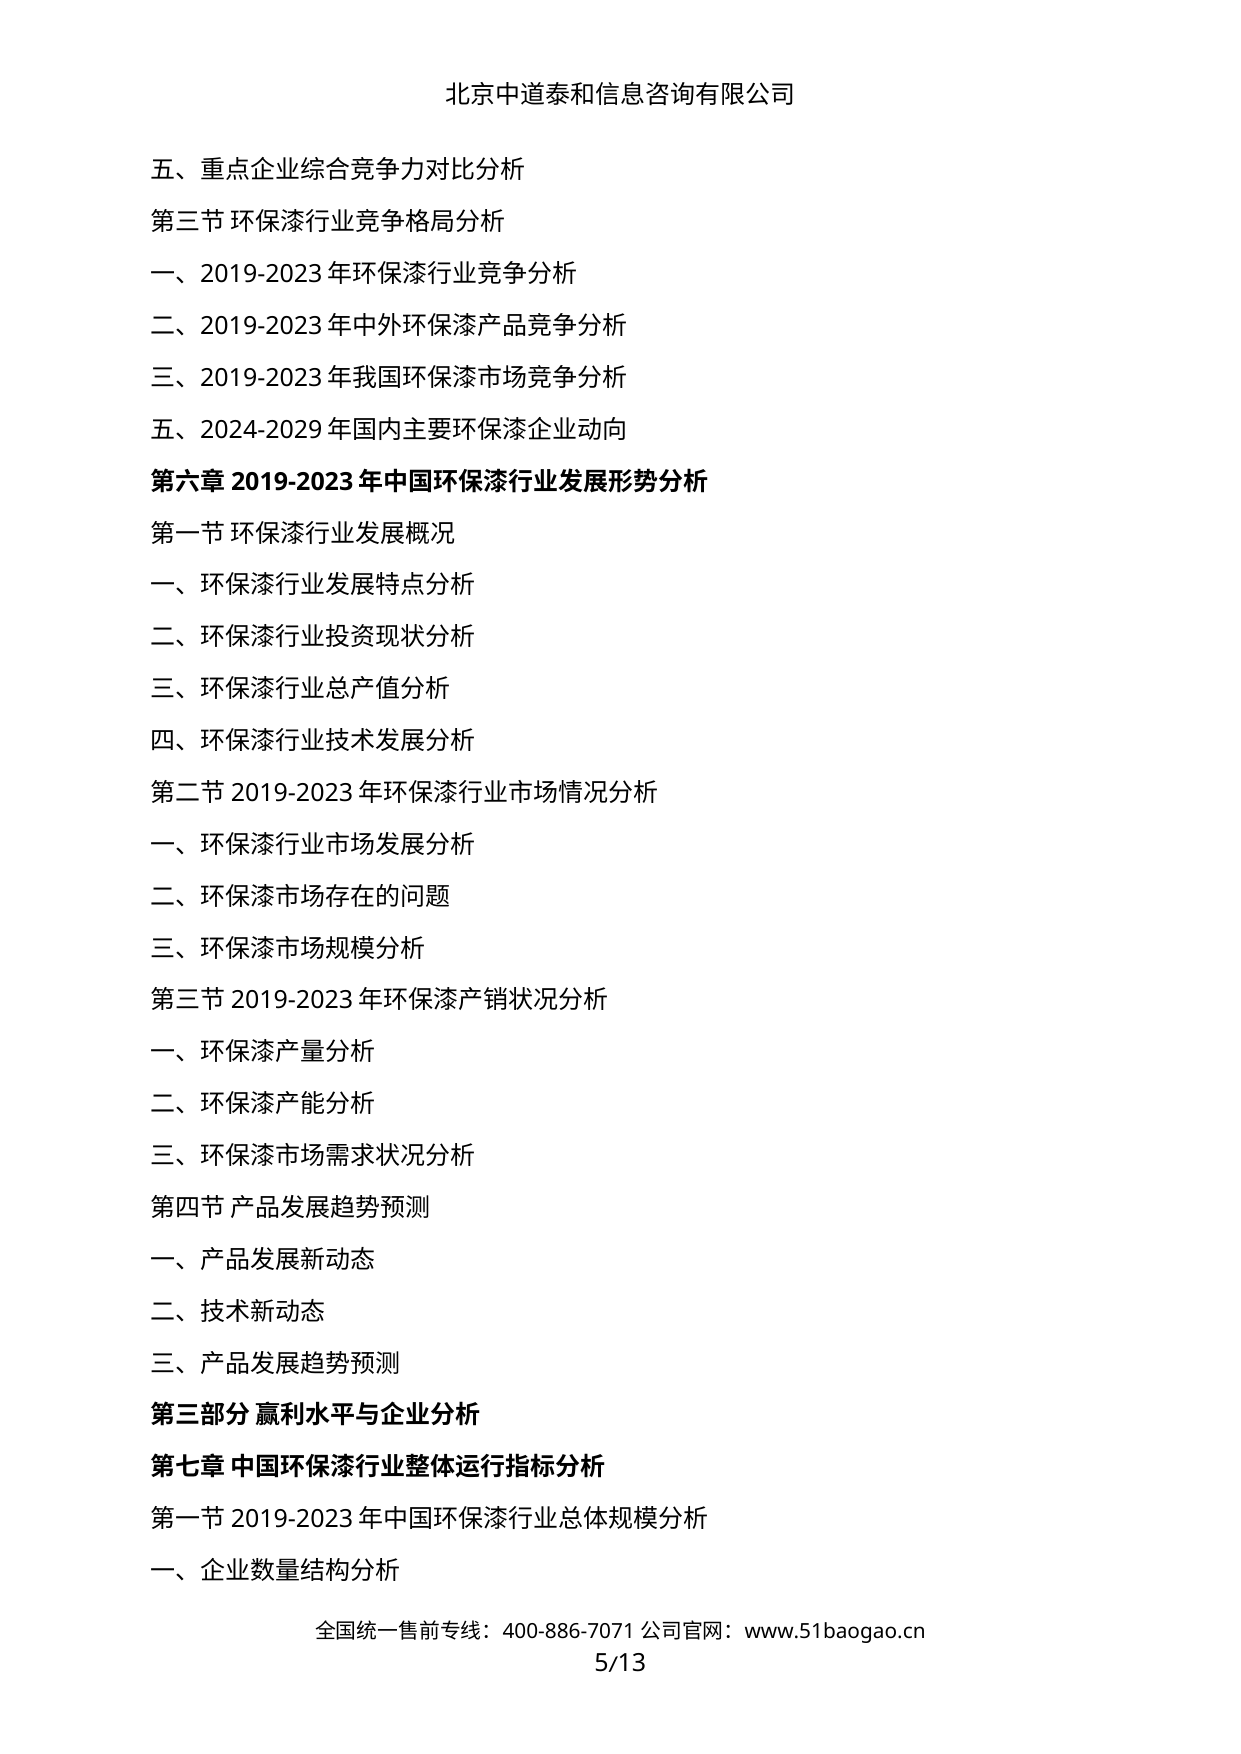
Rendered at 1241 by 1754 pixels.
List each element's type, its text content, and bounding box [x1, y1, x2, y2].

text 二、环保漆市场存在的问题 [150, 876, 1090, 912]
text 第三节 2019-2023年环保漆产销状况分析 [150, 980, 1090, 1016]
text 第二节 2019-2023年环保漆行业市场情况分析 [150, 772, 1090, 809]
text 第一节 2019-2023年中国环保漆行业总体规模分析 [150, 1499, 1090, 1535]
text 三、环保漆市场需求状况分析 [150, 1136, 1090, 1172]
text 第六章 2019-2023年中国环保漆行业发展形势分析 [150, 461, 1090, 497]
text 三、环保漆市场规模分析 [150, 928, 1090, 964]
text 第七章 中国环保漆行业整体运行指标分析 [150, 1447, 1090, 1483]
text 三、产品发展趋势预测 [150, 1343, 1090, 1379]
text 一、环保漆行业市场发展分析 [150, 824, 1090, 861]
text 一、环保漆产量分析 [150, 1032, 1090, 1068]
text 三、2019-2023年我国环保漆市场竞争分析 [150, 357, 1090, 394]
text 三、环保漆行业总产值分析 [150, 669, 1090, 705]
text 第三部分 赢利水平与企业分析 [150, 1395, 1090, 1431]
text 二、环保漆产能分析 [150, 1084, 1090, 1120]
text 一、2019-2023年环保漆行业竞争分析 [150, 254, 1090, 290]
text 第四节 产品发展趋势预测 [150, 1187, 1090, 1224]
text 一、环保漆行业发展特点分析 [150, 565, 1090, 601]
text 一、产品发展新动态 [150, 1239, 1090, 1276]
text 二、环保漆行业投资现状分析 [150, 617, 1090, 653]
text 五、重点企业综合竞争力对比分析 [150, 150, 1090, 186]
text 四、环保漆行业技术发展分析 [150, 721, 1090, 757]
text 二、2019-2023年中外环保漆产品竞争分析 [150, 306, 1090, 342]
text 第三节 环保漆行业竞争格局分析 [150, 202, 1090, 238]
text 二、技术新动态 [150, 1291, 1090, 1327]
text 第一节 环保漆行业发展概况 [150, 513, 1090, 549]
text 五、2024-2029年国内主要环保漆企业动向 [150, 409, 1090, 446]
text 一、企业数量结构分析 [150, 1551, 1090, 1587]
